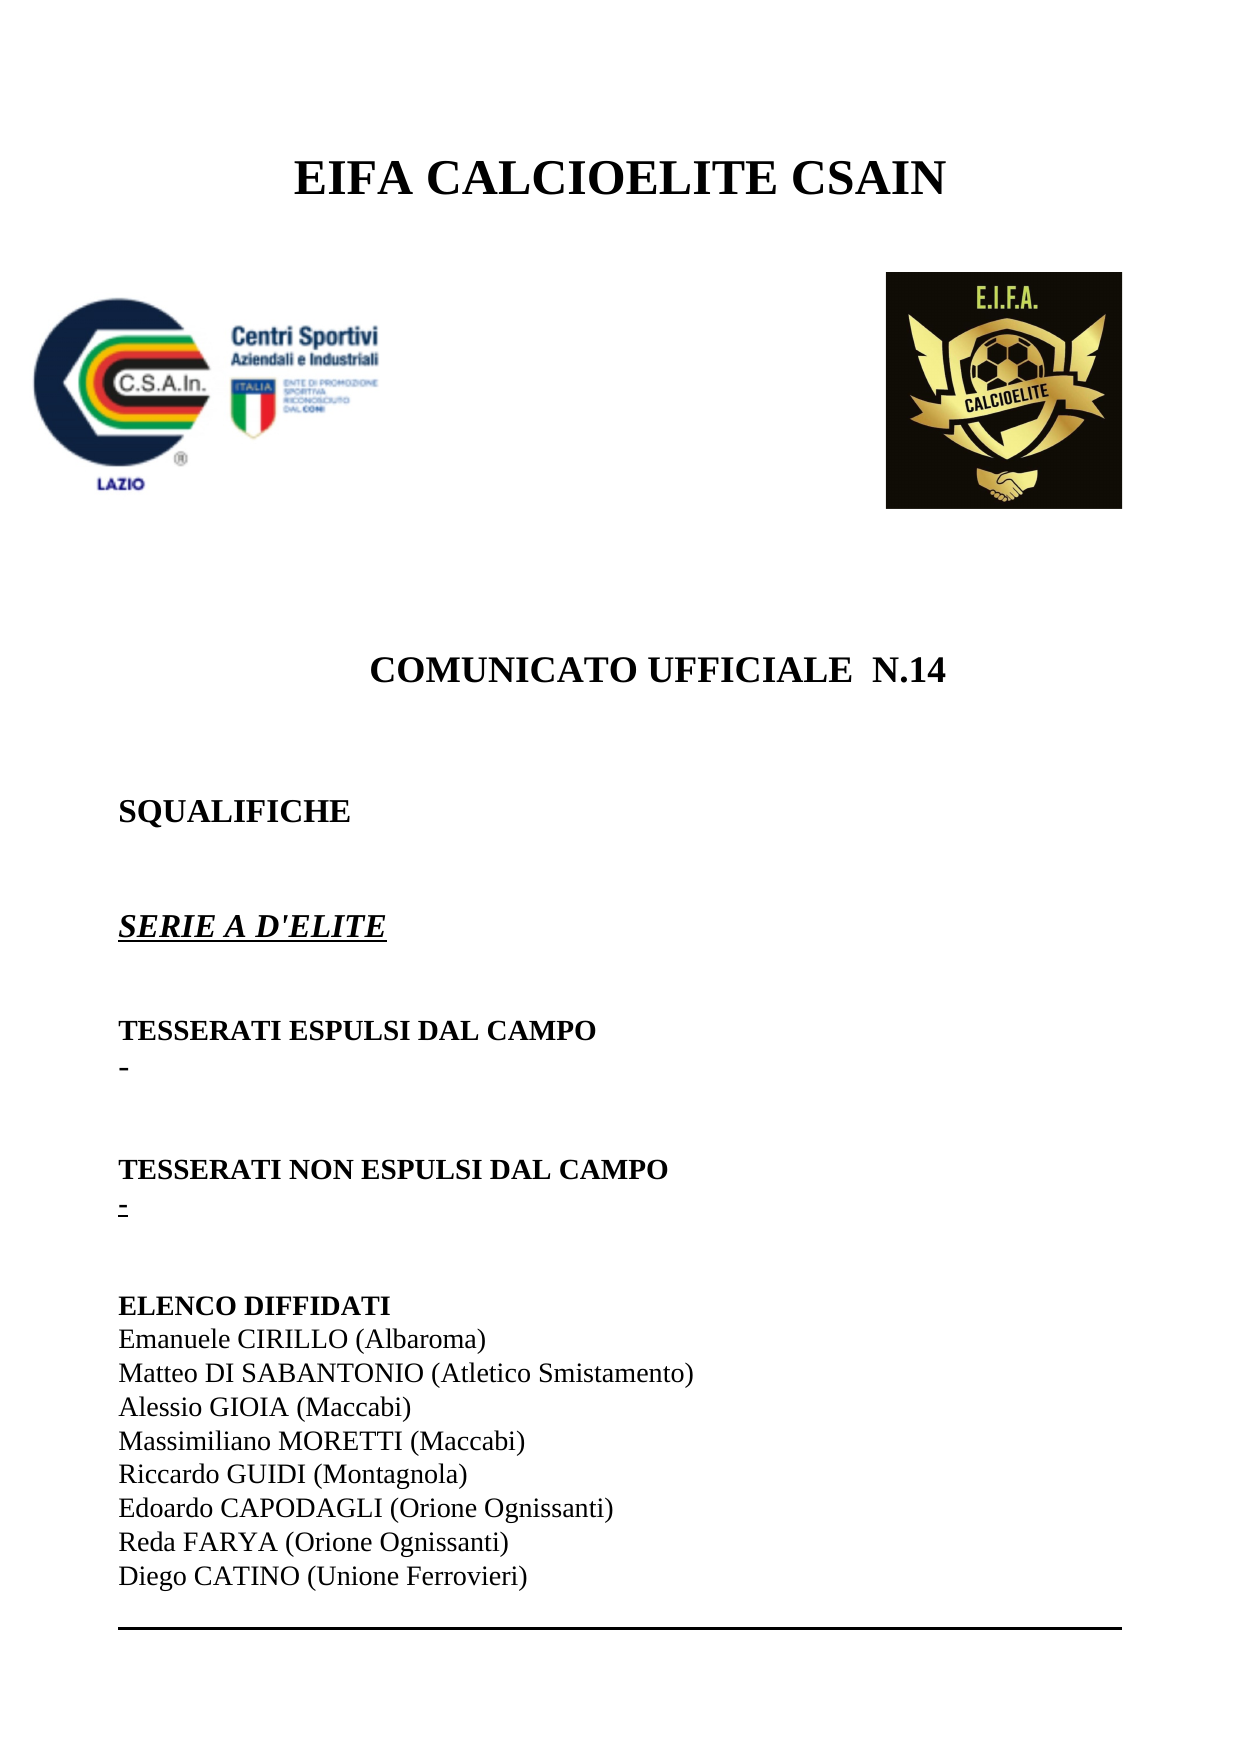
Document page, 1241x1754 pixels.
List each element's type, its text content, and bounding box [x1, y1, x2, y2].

text - [118, 1186, 1122, 1220]
text ELENCO DIFFIDATI [118, 1287, 1122, 1321]
text Diego CATINO (Unione Ferrovieri) [118, 1557, 1122, 1591]
text TESSERATI ESPULSI DAL CAMPO [118, 1013, 1122, 1046]
text - [118, 1046, 1122, 1085]
text EIFA CALCIOELITE CSAIN [118, 148, 1122, 205]
text Alessio GIOIA (Maccabi) [118, 1388, 1122, 1422]
text Edoardo CAPODAGLI (Orione Ognissanti) [118, 1490, 1122, 1523]
text Massimiliano MORETTI (Maccabi) [118, 1422, 1122, 1456]
picture [885, 272, 1123, 509]
text Emanuele CIRILLO (Albaroma) [118, 1321, 1122, 1355]
text COMUNICATO UFFICIALE N.14 [118, 647, 1122, 691]
text SQUALIFICHE [118, 792, 1122, 830]
text Riccardo GUIDI (Montagnola) [118, 1456, 1122, 1490]
text Matteo DI SABANTONIO (Atletico Smistamento) [118, 1355, 1122, 1388]
text TESSERATI NON ESPULSI DAL CAMPO [118, 1152, 1122, 1186]
text SERIE A D'ELITE [118, 907, 1122, 945]
text Reda FARYA (Orione Ognissanti) [118, 1523, 1122, 1557]
